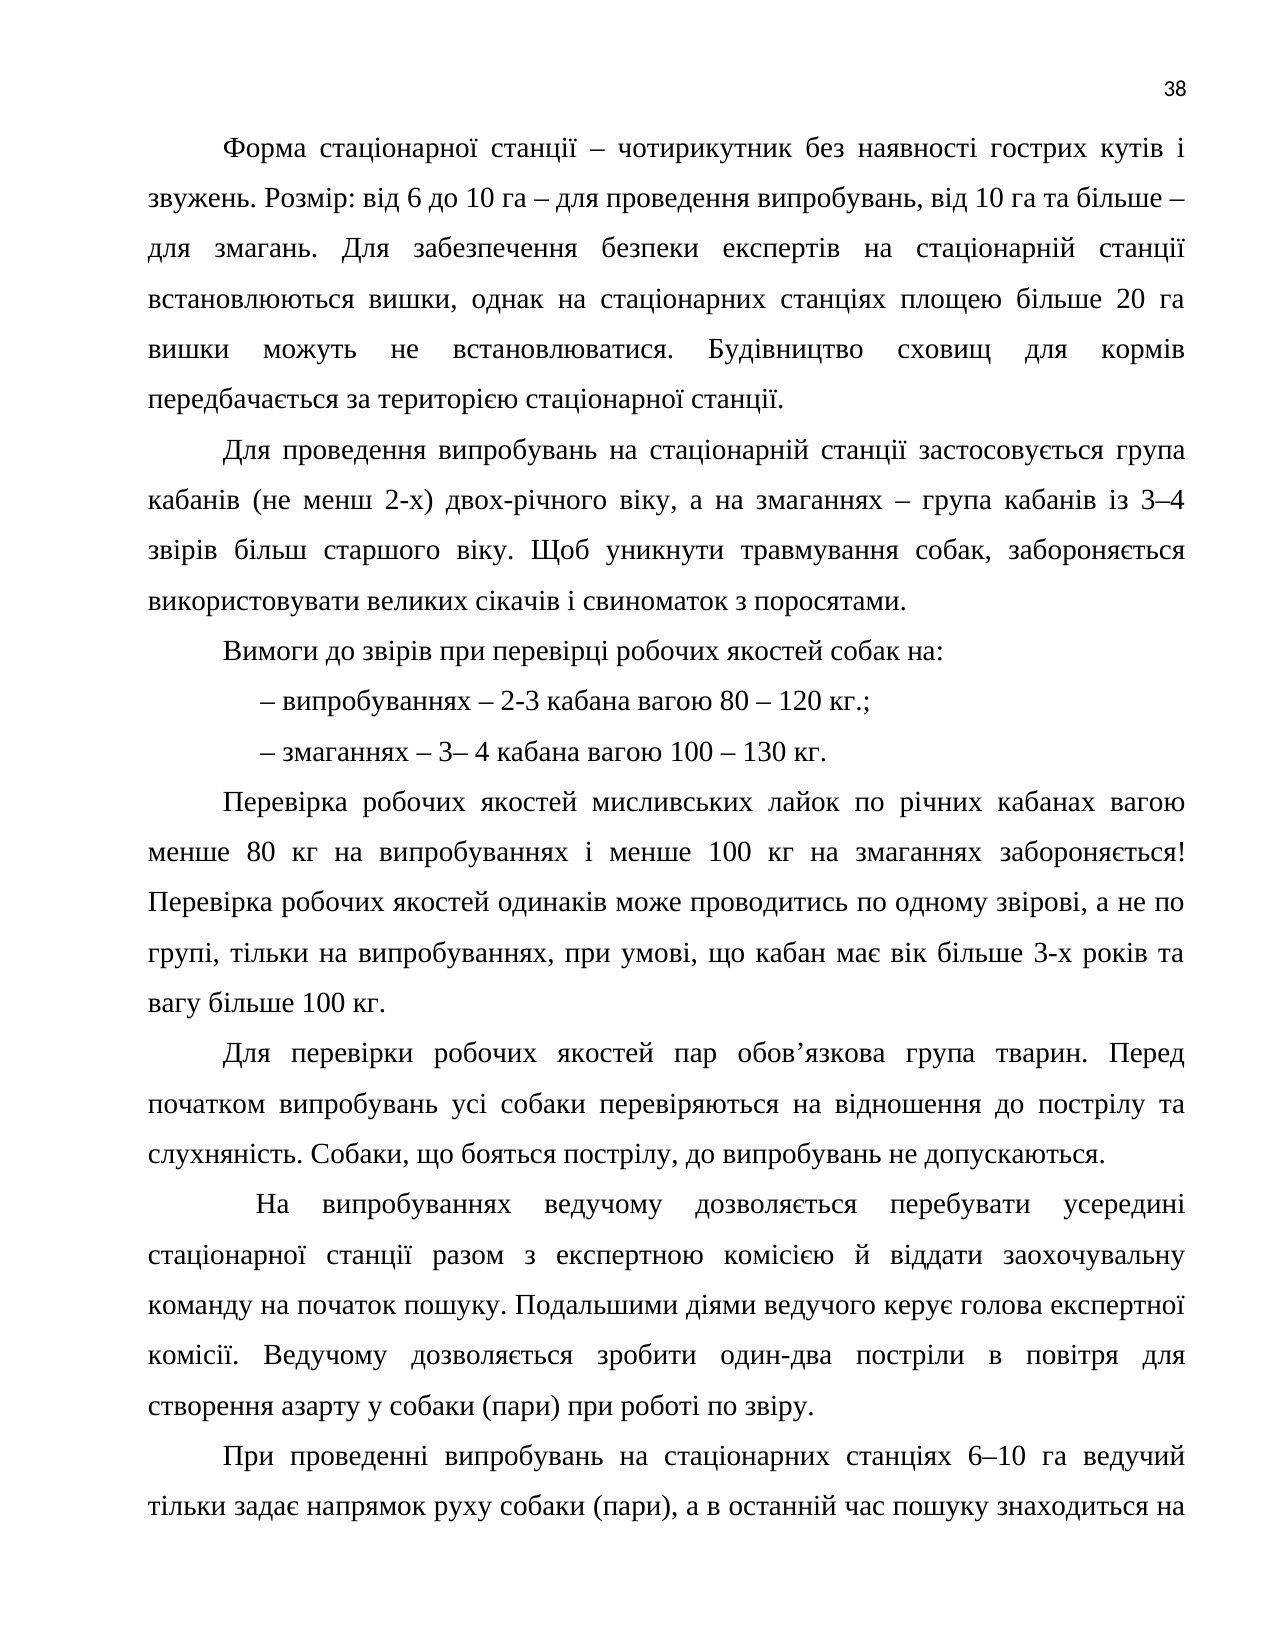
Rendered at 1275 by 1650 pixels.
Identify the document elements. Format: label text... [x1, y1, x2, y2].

list – випробуваннях – 2-3 кабана вагою 80 – 120 кг.; [260, 683, 1186, 717]
text Для перевірки робочих якостей пар обов’язкова група тварин. Перед початком випробувань усі собаки перевіряються на відношення до пострілу та слухняність. Собаки, що бояться пострілу, до випробувань не допускаються. [148, 1036, 1186, 1170]
text Для проведення випробувань на стаціонарній станції застосовується група кабанів (не менш 2-х) двох-річного віку, а на змаганнях – група кабанів із 3–4 звірів більш старшого віку. Щоб уникнути травмування собак, забороняється використовувати великих сікачів і свиноматок з поросятами. [148, 432, 1186, 616]
list – змаганнях – 3– 4 кабана вагою 100 – 130 кг. [260, 734, 1186, 767]
text Перевірка робочих якостей мисливських лайок по річних кабанах вагою менше 80 кг на випробуваннях і менше 100 кг на змаганнях забороняється! Перевірка робочих якостей одинаків може проводитись по одному звірові, а не по групі, тільки на випробуваннях, при умові, що кабан має вік більше 3-х років та вагу більше 100 кг. [148, 784, 1186, 1019]
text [148, 1438, 1186, 1522]
text На випробуваннях ведучому дозволяється перебувати усередині стаціонарної станції разом з експертною комісією й віддати заохочувальну команду на початок пошуку. Подальшими діями ведучого керує голова експертної комісії. Ведучому дозволяється зробити один-два постріли в повітря для створення азарту у собаки (пари) при роботі по звіру. [148, 1186, 1186, 1421]
text Вимоги до звірів при перевірці робочих якостей собак на: [148, 633, 1186, 667]
text Форма стаціонарної станції – чотирикутник без наявності гострих кутів і звужень. Розмір: від 6 до 10 га – для проведення випробувань, від 10 га та більше – для змагань. Для забезпечення безпеки експертів на стаціонарній станції встановлюються вишки, однак на стаціонарних станціях площею більше 20 га вишки можуть не встановлюватися. Будівництво сховищ для кормів передбачається за територією стаціонарної станції. [148, 130, 1186, 415]
